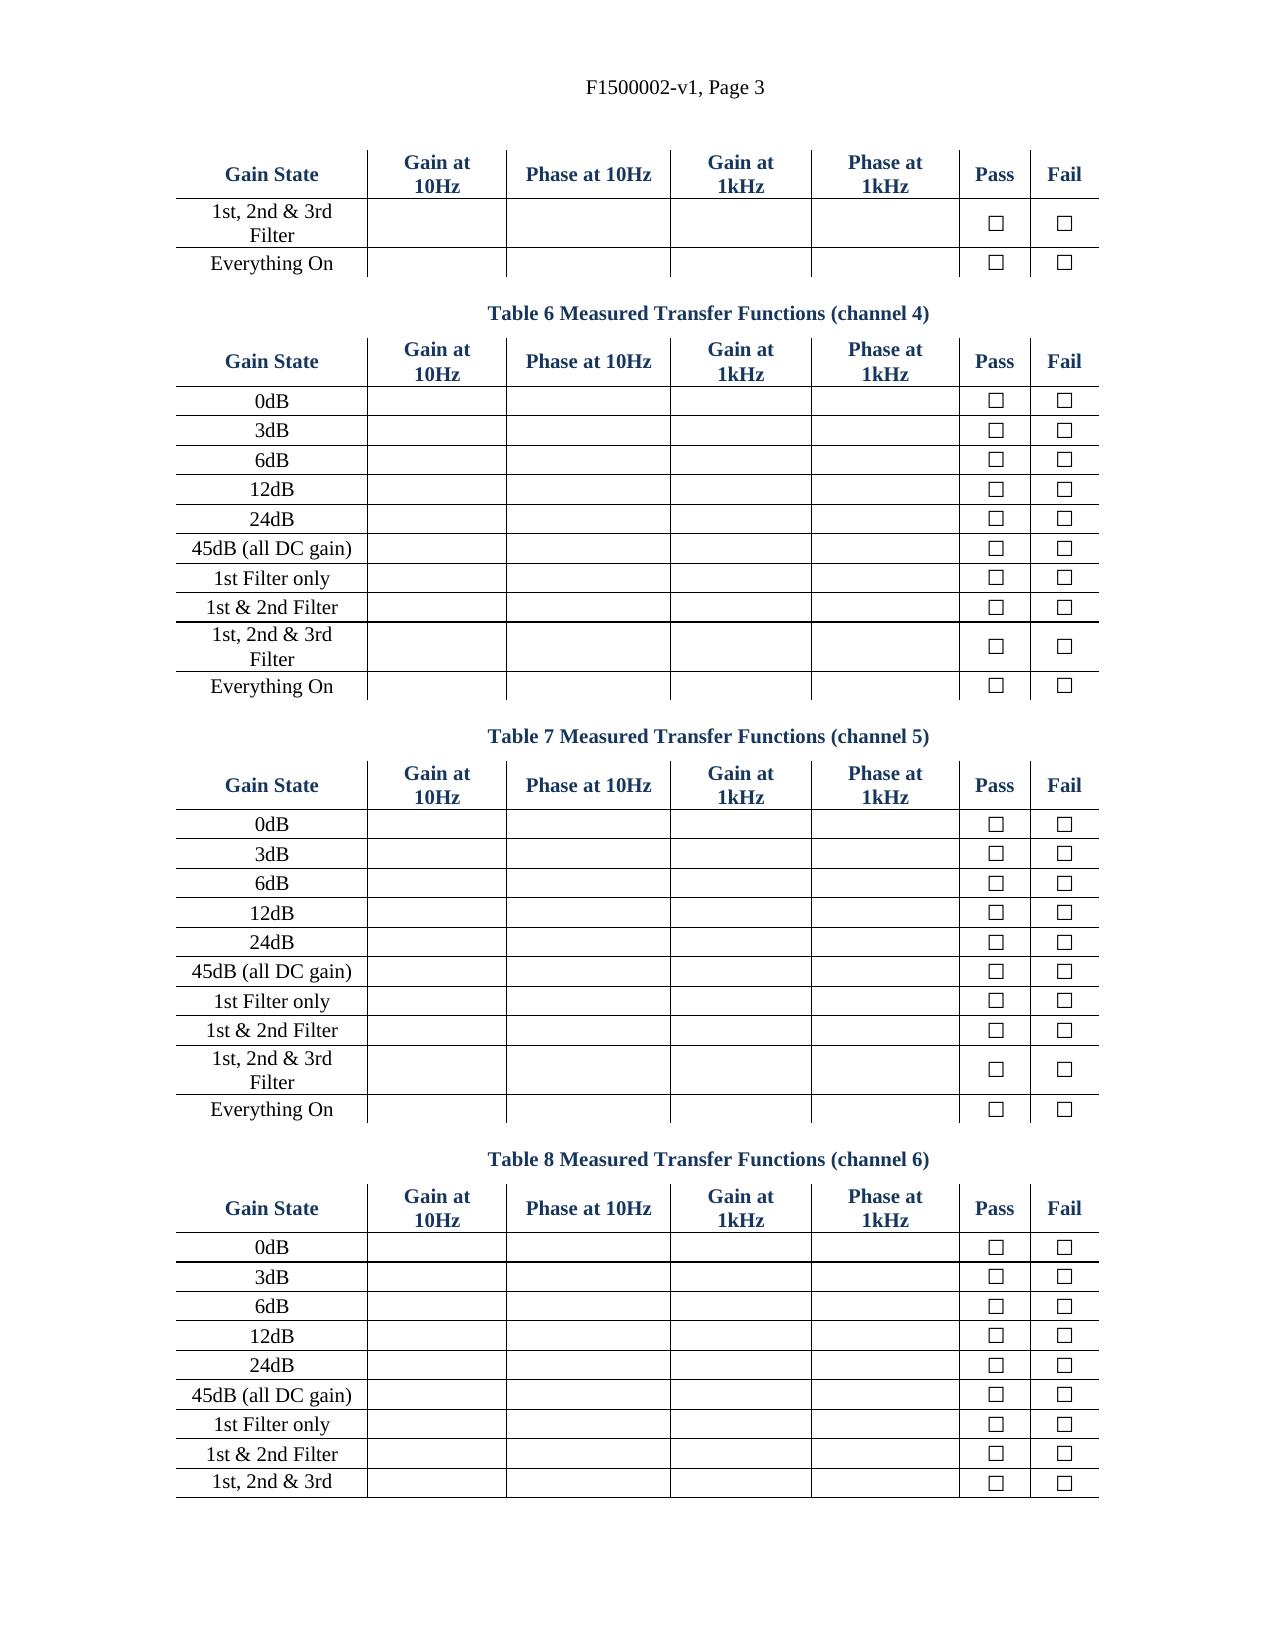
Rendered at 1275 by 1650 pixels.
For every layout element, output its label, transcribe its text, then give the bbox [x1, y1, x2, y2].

table_cell 3dB [176, 416, 367, 444]
table_cell 1st Filter only [176, 1410, 367, 1438]
table_cell [812, 898, 959, 927]
table_cell [812, 957, 959, 986]
table_cell [812, 1321, 959, 1350]
table_header Fail [1031, 338, 1099, 386]
table_cell [368, 898, 506, 927]
table_cell [671, 898, 811, 927]
table_header Gain at 10Hz [368, 1184, 506, 1232]
table_cell [507, 1263, 670, 1291]
table_cell [671, 623, 811, 671]
table_cell [812, 810, 959, 838]
table_cell [368, 1439, 506, 1468]
table_cell [812, 387, 959, 415]
table_cell [671, 810, 811, 838]
table_cell [507, 446, 670, 474]
table_cell [671, 1095, 811, 1123]
table_cell [812, 416, 959, 444]
table_cell 0dB [176, 387, 367, 415]
table_cell [368, 1263, 506, 1291]
table_cell 45dB (all DC gain) [176, 1380, 367, 1409]
table_cell [507, 1469, 670, 1497]
table_cell [671, 564, 811, 592]
table_cell [812, 869, 959, 897]
table_cell [507, 1292, 670, 1320]
table_cell 1st Filter only [176, 564, 367, 592]
table_cell [368, 869, 506, 897]
table_cell [812, 987, 959, 1015]
table_cell [671, 957, 811, 986]
table_cell 45dB (all DC gain) [176, 534, 367, 562]
table_cell [671, 1469, 811, 1497]
table_cell [671, 416, 811, 444]
table_cell [812, 593, 959, 621]
table_cell 12dB [176, 1321, 367, 1350]
table_cell [368, 505, 506, 533]
table_cell [368, 199, 506, 247]
table_cell [671, 839, 811, 868]
table_cell [812, 928, 959, 956]
table_cell [368, 928, 506, 956]
table_cell [507, 672, 670, 700]
table_cell [812, 1263, 959, 1291]
table_cell [671, 475, 811, 503]
table_cell [368, 248, 506, 277]
table_cell [812, 1016, 959, 1044]
table_cell [368, 1410, 506, 1438]
table_cell [671, 1233, 811, 1261]
table_cell [368, 839, 506, 868]
table_cell [671, 1410, 811, 1438]
table_header Gain at 10Hz [368, 150, 506, 198]
table_header Phase at 10Hz [507, 338, 670, 386]
table_cell [671, 534, 811, 562]
table_cell [507, 928, 670, 956]
table_header Fail [1031, 150, 1099, 198]
table_cell [507, 564, 670, 592]
table_header Gain State [176, 1184, 367, 1232]
table_cell [812, 1351, 959, 1379]
table_cell [812, 248, 959, 277]
table_cell [671, 1439, 811, 1468]
table_cell [507, 623, 670, 671]
table_cell [671, 505, 811, 533]
table_cell [368, 672, 506, 700]
table_cell Everything On [176, 1095, 367, 1123]
table_cell [812, 564, 959, 592]
table_cell 1st, 2nd & 3rd Filter [176, 1469, 367, 1497]
table_cell [812, 1046, 959, 1094]
table_cell 0dB [176, 1233, 367, 1261]
table_cell [507, 475, 670, 503]
table_cell [368, 593, 506, 621]
table_cell [812, 1095, 959, 1123]
table_cell 45dB (all DC gain) [176, 957, 367, 986]
table_header Gain State [176, 338, 367, 386]
table_cell 3dB [176, 1263, 367, 1291]
table_cell [507, 199, 670, 247]
table_cell [671, 1016, 811, 1044]
table_header Pass [960, 338, 1030, 386]
table_header Phase at 10Hz [507, 761, 670, 809]
table_cell [671, 672, 811, 700]
table_header Fail [1031, 1184, 1099, 1232]
table_header Phase at 1kHz [812, 1184, 959, 1232]
table_cell [507, 248, 670, 277]
table_header Gain at 10Hz [368, 761, 506, 809]
table_header Phase at 1kHz [812, 150, 959, 198]
table_cell 6dB [176, 1292, 367, 1320]
table_header Gain State [176, 761, 367, 809]
table_cell [368, 534, 506, 562]
table_cell 24dB [176, 505, 367, 533]
table_cell [671, 1263, 811, 1291]
table_header Pass [960, 1184, 1030, 1232]
table_cell [368, 387, 506, 415]
table_cell [812, 1380, 959, 1409]
table_cell [812, 1410, 959, 1438]
table_header Gain State [176, 150, 367, 198]
table_cell [368, 1016, 506, 1044]
table_cell Everything On [176, 248, 367, 277]
table_cell [671, 1351, 811, 1379]
table_cell [507, 810, 670, 838]
table_header Phase at 1kHz [812, 761, 959, 809]
table_cell [507, 957, 670, 986]
table_cell [671, 1292, 811, 1320]
table_cell [812, 199, 959, 247]
table_cell 0dB [176, 810, 367, 838]
table_cell [507, 898, 670, 927]
table_cell 3dB [176, 839, 367, 868]
table_cell [368, 987, 506, 1015]
table_header Phase at 10Hz [507, 150, 670, 198]
table_cell [368, 810, 506, 838]
table_cell [812, 839, 959, 868]
table_header Gain at 1kHz [671, 150, 811, 198]
table_cell 1st & 2nd Filter [176, 1439, 367, 1468]
table_cell [812, 1469, 959, 1497]
table_cell [507, 1321, 670, 1350]
table_cell [507, 387, 670, 415]
table_cell [507, 1095, 670, 1123]
table_header Pass [960, 150, 1030, 198]
table_cell 1st, 2nd & 3rd Filter [176, 1046, 367, 1094]
table_cell [671, 1380, 811, 1409]
table_cell 24dB [176, 928, 367, 956]
table_cell [812, 534, 959, 562]
table_cell [507, 839, 670, 868]
table_header Gain at 10Hz [368, 338, 506, 386]
table_cell [507, 987, 670, 1015]
table_cell 6dB [176, 869, 367, 897]
table_cell [671, 987, 811, 1015]
table_cell [812, 672, 959, 700]
table_cell [368, 564, 506, 592]
table_cell 1st Filter only [176, 987, 367, 1015]
table_cell [368, 1321, 506, 1350]
table_cell [671, 593, 811, 621]
table_cell [507, 1439, 670, 1468]
table_cell [671, 928, 811, 956]
table_cell [671, 387, 811, 415]
table_cell [368, 1233, 506, 1261]
table_cell [507, 1016, 670, 1044]
table_cell [507, 1351, 670, 1379]
table_cell [368, 1046, 506, 1094]
table_cell 1st, 2nd & 3rd Filter [176, 623, 367, 671]
table_cell [368, 1380, 506, 1409]
table_header Fail [1031, 761, 1099, 809]
table_cell [368, 957, 506, 986]
table_cell [671, 248, 811, 277]
table_cell [368, 623, 506, 671]
table_cell [507, 593, 670, 621]
table_cell [671, 1046, 811, 1094]
table_cell [507, 869, 670, 897]
table_cell [368, 1469, 506, 1497]
table_cell [368, 1292, 506, 1320]
table_cell 24dB [176, 1351, 367, 1379]
table_cell [671, 446, 811, 474]
table_cell [812, 505, 959, 533]
table_cell 1st, 2nd & 3rd Filter [176, 199, 367, 247]
table_header Gain at 1kHz [671, 761, 811, 809]
table_cell 12dB [176, 898, 367, 927]
table_cell [671, 1321, 811, 1350]
table_cell [812, 446, 959, 474]
table_cell [368, 1095, 506, 1123]
table_header Gain at 1kHz [671, 1184, 811, 1232]
table_cell [812, 1439, 959, 1468]
table_cell [507, 1046, 670, 1094]
table_cell [812, 475, 959, 503]
table_header Gain at 1kHz [671, 338, 811, 386]
table_cell [368, 446, 506, 474]
table_cell [368, 416, 506, 444]
table_cell [812, 1233, 959, 1261]
table_cell [671, 869, 811, 897]
table_cell [812, 1292, 959, 1320]
table_cell Everything On [176, 672, 367, 700]
table_cell [368, 1351, 506, 1379]
table_cell [812, 623, 959, 671]
table_cell [368, 475, 506, 503]
table_cell [507, 1233, 670, 1261]
table_cell 1st & 2nd Filter [176, 593, 367, 621]
table_cell [671, 199, 811, 247]
table_header Phase at 1kHz [812, 338, 959, 386]
table_cell [507, 1380, 670, 1409]
table_cell [507, 505, 670, 533]
table_cell 1st & 2nd Filter [176, 1016, 367, 1044]
table_cell [507, 534, 670, 562]
table_header Phase at 10Hz [507, 1184, 670, 1232]
table_cell 6dB [176, 446, 367, 474]
table_cell [507, 1410, 670, 1438]
table_cell [507, 416, 670, 444]
table_cell 12dB [176, 475, 367, 503]
table_header Pass [960, 761, 1030, 809]
